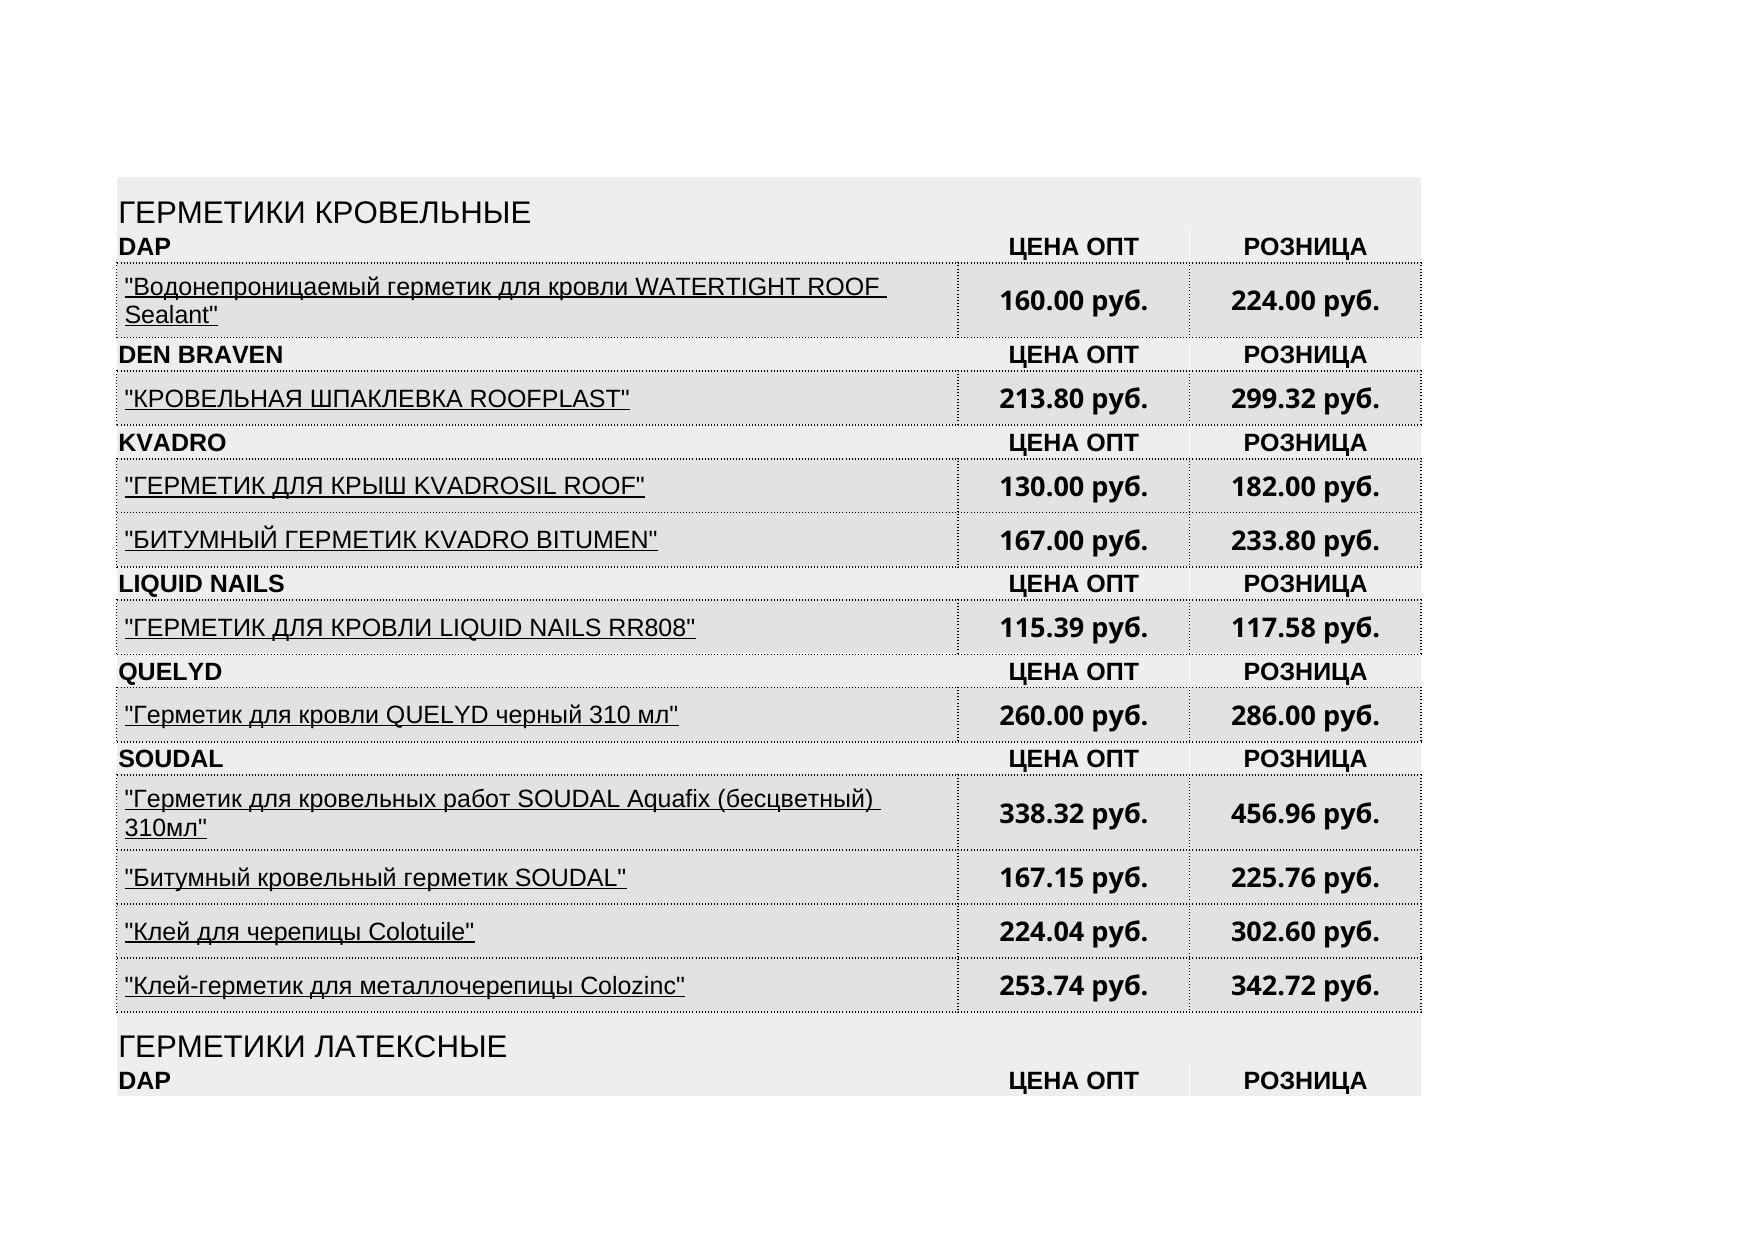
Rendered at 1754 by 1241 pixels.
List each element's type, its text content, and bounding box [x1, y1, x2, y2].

table_cell SOUDAL [117, 741, 958, 774]
table_cell ЦЕНА ОПТ [958, 741, 1189, 774]
table_cell KVADRO [117, 424, 958, 458]
table_cell 302.60 руб. [1190, 903, 1421, 957]
table_cell QUELYD [117, 654, 958, 687]
table_cell "БИТУМНЫЙ ГЕРМЕТИК KVADRO BITUMEN" [117, 512, 958, 566]
table_cell DEN BRAVEN [117, 337, 958, 370]
table_cell 130.00 руб. [958, 458, 1189, 512]
table_cell ГЕРМЕТИКИ ЛАТЕКСНЫЕ [117, 1011, 1421, 1064]
table_cell 167.15 руб. [958, 849, 1189, 903]
table_cell 299.32 руб. [1190, 370, 1421, 424]
table_cell DAP [117, 230, 958, 262]
table_cell 117.58 руб. [1190, 599, 1421, 653]
table_cell 342.72 руб. [1190, 957, 1421, 1011]
table_cell LIQUID NAILS [117, 566, 958, 599]
table_cell 260.00 руб. [958, 687, 1189, 741]
table_cell 253.74 руб. [958, 957, 1189, 1011]
table_cell "Герметик для кровли QUELYD черный 310 мл" [117, 687, 958, 741]
table_cell 338.32 руб. [958, 774, 1189, 849]
table_cell ЦЕНА ОПТ [958, 566, 1189, 599]
table_cell РОЗНИЦА [1190, 230, 1421, 262]
table_cell DAP [117, 1064, 958, 1096]
table_cell "ГЕРМЕТИК ДЛЯ КРОВЛИ LIQUID NAILS RR808" [117, 599, 958, 653]
table_cell 224.00 руб. [1190, 262, 1421, 337]
table_cell 225.76 руб. [1190, 849, 1421, 903]
table_cell 160.00 руб. [958, 262, 1189, 337]
table_cell "Клей для черепицы Colotuile" [117, 903, 958, 957]
table_cell 115.39 руб. [958, 599, 1189, 653]
table_cell 233.80 руб. [1190, 512, 1421, 566]
table_cell ЦЕНА ОПТ [958, 654, 1189, 687]
table_cell ГЕРМЕТИКИ КРОВЕЛЬНЫЕ [117, 177, 1421, 230]
table_cell "Водонепроницаемый герметик для кровли WATERTIGHT ROOF Sealant" [117, 262, 958, 337]
table_cell РОЗНИЦА [1190, 566, 1421, 599]
table_cell РОЗНИЦА [1190, 654, 1421, 687]
table_cell 213.80 руб. [958, 370, 1189, 424]
table_cell РОЗНИЦА [1190, 424, 1421, 458]
table_cell 456.96 руб. [1190, 774, 1421, 849]
table_cell ЦЕНА ОПТ [958, 1064, 1189, 1096]
table_cell РОЗНИЦА [1190, 337, 1421, 370]
table_cell "Герметик для кровельных работ SOUDAL Aquafix (бесцветный) 310мл" [117, 774, 958, 849]
table_cell "ГЕРМЕТИК ДЛЯ КРЫШ KVADROSIL ROOF" [117, 458, 958, 512]
table_cell "КРОВЕЛЬНАЯ ШПАКЛЕВКА ROOFPLAST" [117, 370, 958, 424]
table_cell "Клей-герметик для металлочерепицы Colozinc" [117, 957, 958, 1011]
table_cell ЦЕНА ОПТ [958, 230, 1189, 262]
table_cell ЦЕНА ОПТ [958, 337, 1189, 370]
table_cell 182.00 руб. [1190, 458, 1421, 512]
table_cell 224.04 руб. [958, 903, 1189, 957]
table_cell РОЗНИЦА [1190, 1064, 1421, 1096]
table_cell 286.00 руб. [1190, 687, 1421, 741]
table_cell РОЗНИЦА [1190, 741, 1421, 774]
table_cell 167.00 руб. [958, 512, 1189, 566]
table_cell "Битумный кровельный герметик SOUDAL" [117, 849, 958, 903]
table_cell ЦЕНА ОПТ [958, 424, 1189, 458]
